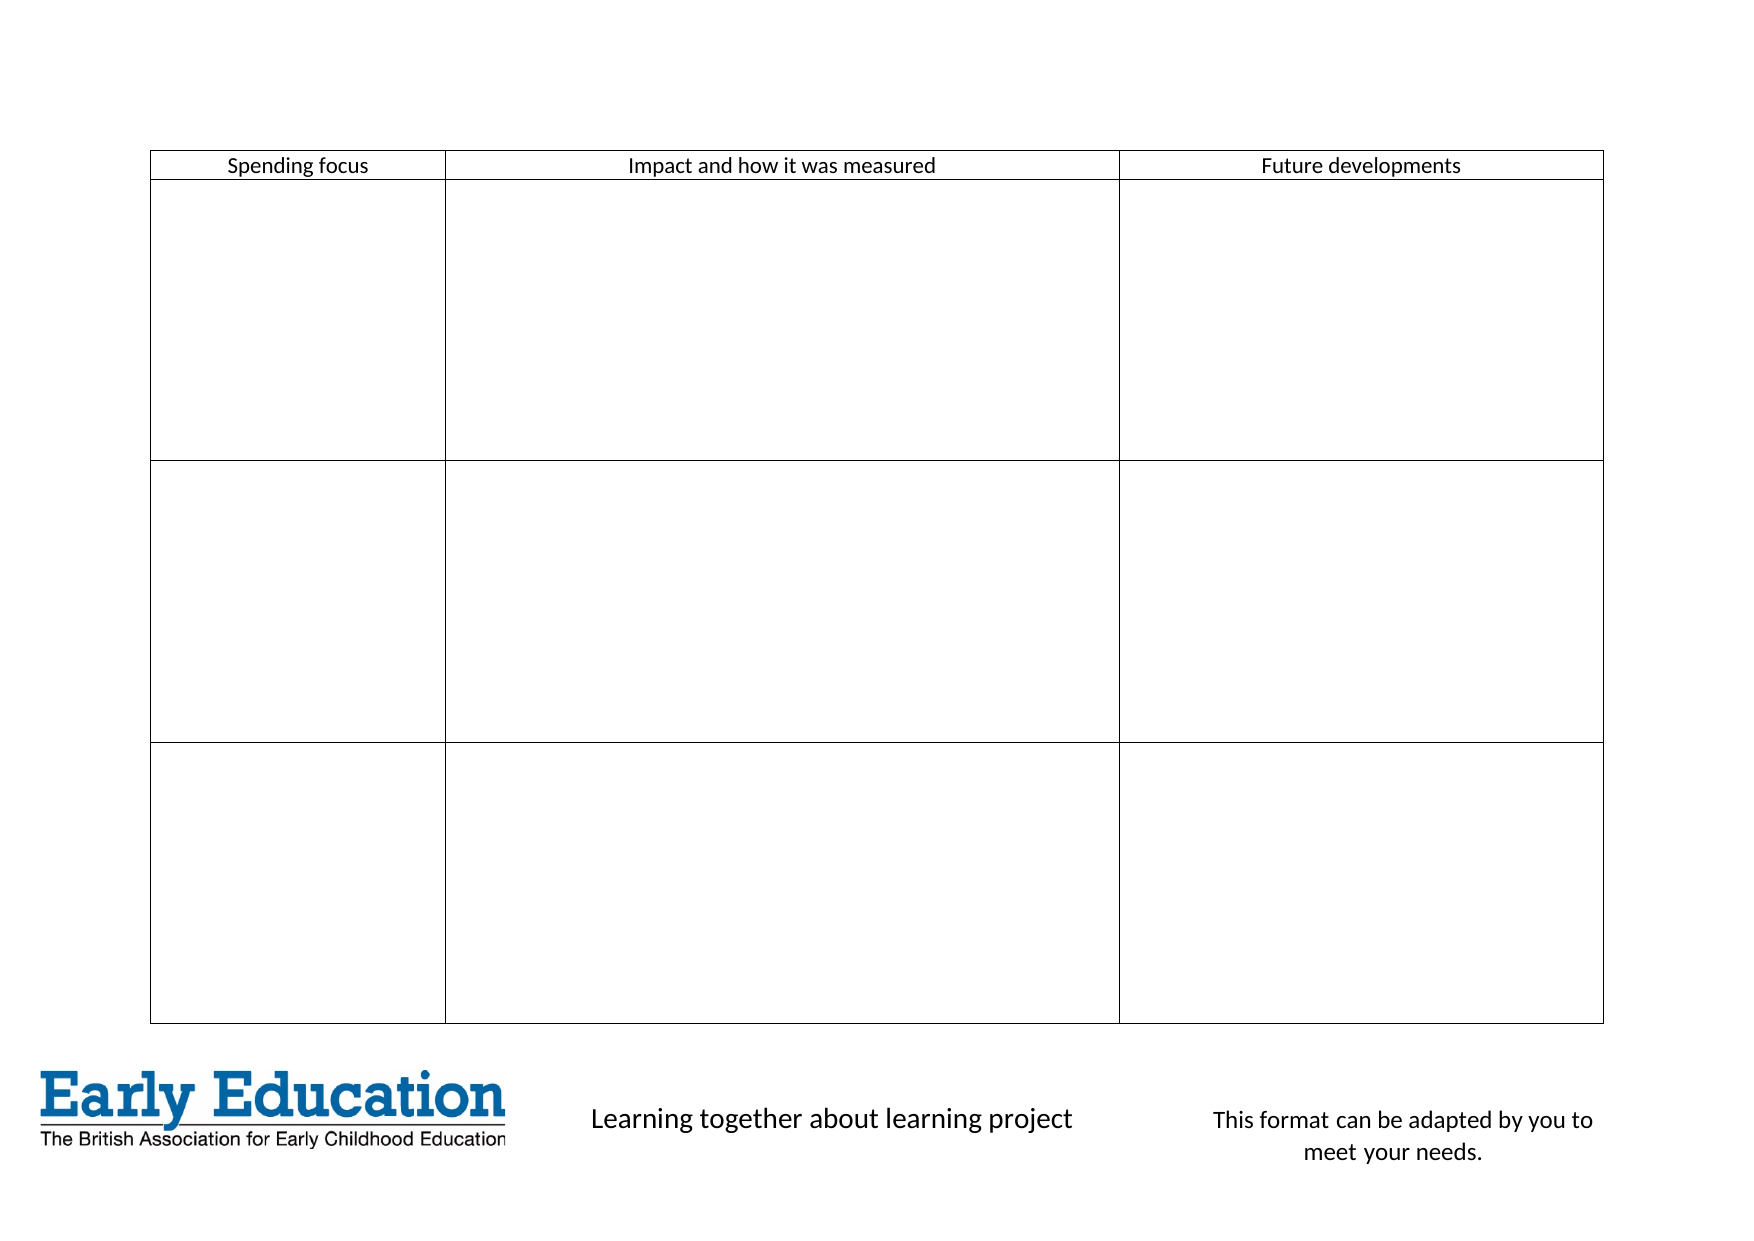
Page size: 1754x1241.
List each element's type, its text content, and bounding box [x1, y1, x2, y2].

table_cell [151, 743, 445, 1023]
table_cell [1120, 180, 1603, 460]
table_cell [1120, 461, 1603, 742]
table_cell [151, 180, 445, 460]
table_cell [446, 743, 1119, 1023]
table_cell [446, 461, 1119, 742]
table_cell [446, 180, 1119, 460]
picture [40, 1070, 506, 1149]
table_cell [151, 461, 445, 742]
table_cell [1120, 743, 1603, 1023]
table_header Future developments [1120, 151, 1603, 179]
table_header Spending focus [151, 151, 445, 179]
table_header Impact and how it was measured [446, 151, 1119, 179]
